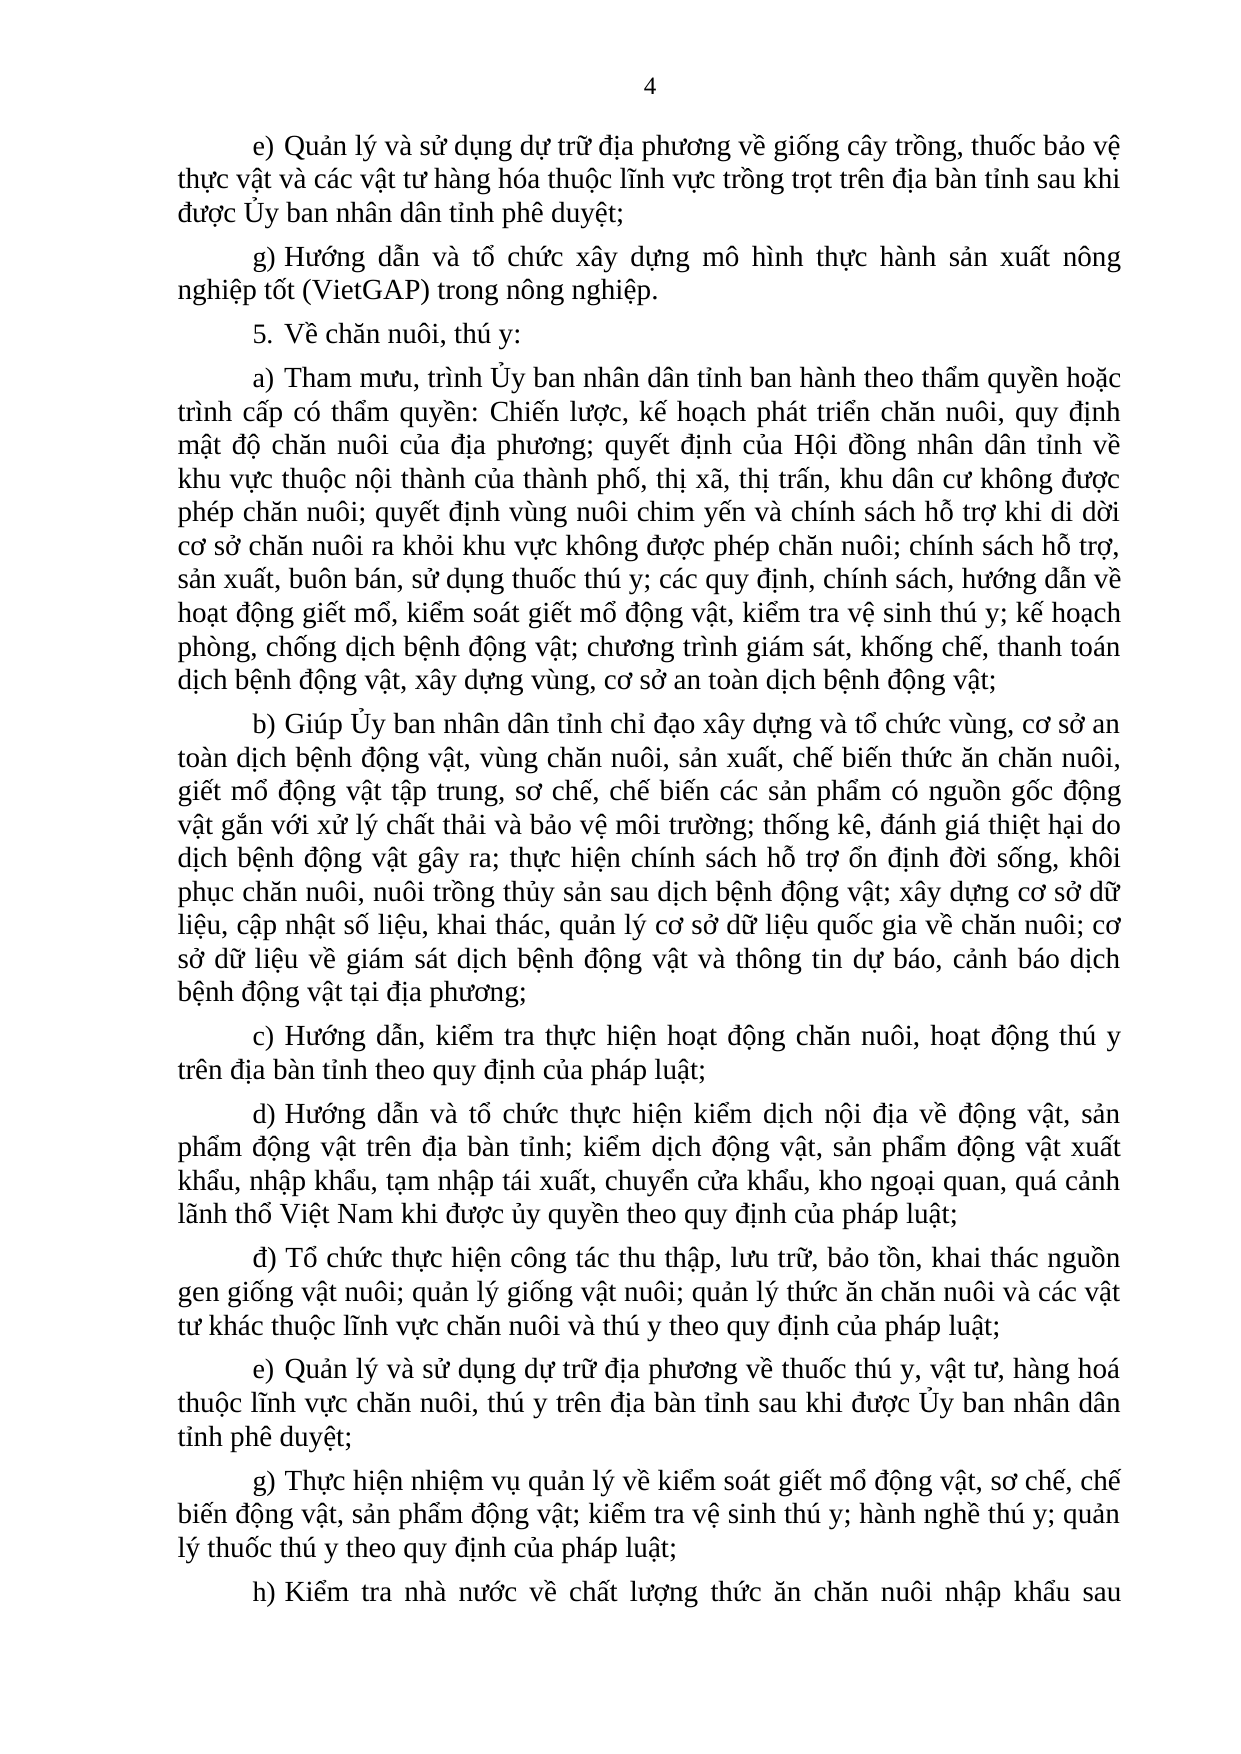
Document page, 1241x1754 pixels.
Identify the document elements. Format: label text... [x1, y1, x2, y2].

list Hướng dẫn và tổ chức xây dựng mô hình thực hành sản xuất nông nghiệp tốt (VietGAP) trong nông nghiệp. [177, 239, 1122, 306]
list Về chăn nuôi, thú y: [177, 316, 1122, 350]
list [177, 1574, 1122, 1607]
list Giúp Ủy ban nhân dân tỉnh chỉ đạo xây dựng và tổ chức vùng, cơ sở an toàn dịch bệnh động vật, vùng chăn nuôi, sản xuất, chế biến thức ăn chăn nuôi, giết mổ động vật tập trung, sơ chế, chế biến các sản phẩm có nguồn gốc động vật gắn với xử lý chất thải và bảo vệ môi trường; thống kê, đánh giá thiệt hại do dịch bệnh động vật gây ra; thực hiện chính sách hỗ trợ ổn định đời sống, khôi phục chăn nuôi, nuôi trồng thủy sản sau dịch bệnh động vật; xây dựng cơ sở dữ liệu, cập nhật số liệu, khai thác, quản lý cơ sở dữ liệu quốc gia về chăn nuôi; cơ sở dữ liệu về giám sát dịch bệnh động vật và thông tin dự báo, cảnh báo dịch bệnh động vật tại địa phương; [177, 706, 1122, 1008]
text đ) Tổ chức thực hiện công tác thu thập, lưu trữ, bảo tồn, khai thác nguồn gen giống vật nuôi; quản lý giống vật nuôi; quản lý thức ăn chăn nuôi và các vật tư khác thuộc lĩnh vực chăn nuôi và thú y theo quy định của pháp luật; [177, 1241, 1122, 1341]
list Tham mưu, trình Ủy ban nhân dân tỉnh ban hành theo thẩm quyền hoặc trình cấp có thẩm quyền: Chiến lược, kế hoạch phát triển chăn nuôi, quy định mật độ chăn nuôi của địa phương; quyết định của Hội đồng nhân dân tỉnh về khu vực thuộc nội thành của thành phố, thị xã, thị trấn, khu dân cư không được phép chăn nuôi; quyết định vùng nuôi chim yến và chính sách hỗ trợ khi di dời cơ sở chăn nuôi ra khỏi khu vực không được phép chăn nuôi; chính sách hỗ trợ, sản xuất, buôn bán, sử dụng thuốc thú y; các quy định, chính sách, hướng dẫn về hoạt động giết mổ, kiểm soát giết mổ động vật, kiểm tra vệ sinh thú y; kế hoạch phòng, chống dịch bệnh động vật; chương trình giám sát, khống chế, thanh toán dịch bệnh động vật, xây dựng vùng, cơ sở an toàn dịch bệnh động vật; [177, 360, 1122, 696]
list Hướng dẫn, kiểm tra thực hiện hoạt động chăn nuôi, hoạt động thú y trên địa bàn tỉnh theo quy định của pháp luật; [177, 1018, 1122, 1086]
list Quản lý và sử dụng dự trữ địa phương về giống cây trồng, thuốc bảo vệ thực vật và các vật tư hàng hóa thuộc lĩnh vực trồng trọt trên địa bàn tỉnh sau khi được Ủy ban nhân dân tỉnh phê duyệt; [177, 128, 1122, 228]
list Thực hiện nhiệm vụ quản lý về kiểm soát giết mổ động vật, sơ chế, chế biến động vật, sản phẩm động vật; kiểm tra vệ sinh thú y; hành nghề thú y; quản lý thuốc thú y theo quy định của pháp luật; [177, 1463, 1122, 1563]
list Quản lý và sử dụng dự trữ địa phương về thuốc thú y, vật tư, hàng hoá thuộc lĩnh vực chăn nuôi, thú y trên địa bàn tỉnh sau khi được Ủy ban nhân dân tỉnh phê duyệt; [177, 1352, 1122, 1452]
list Hướng dẫn và tổ chức thực hiện kiểm dịch nội địa về động vật, sản phẩm động vật trên địa bàn tỉnh; kiểm dịch động vật, sản phẩm động vật xuất khẩu, nhập khẩu, tạm nhập tái xuất, chuyển cửa khẩu, kho ngoại quan, quá cảnh lãnh thổ Việt Nam khi được ủy quyền theo quy định của pháp luật; [177, 1096, 1122, 1230]
